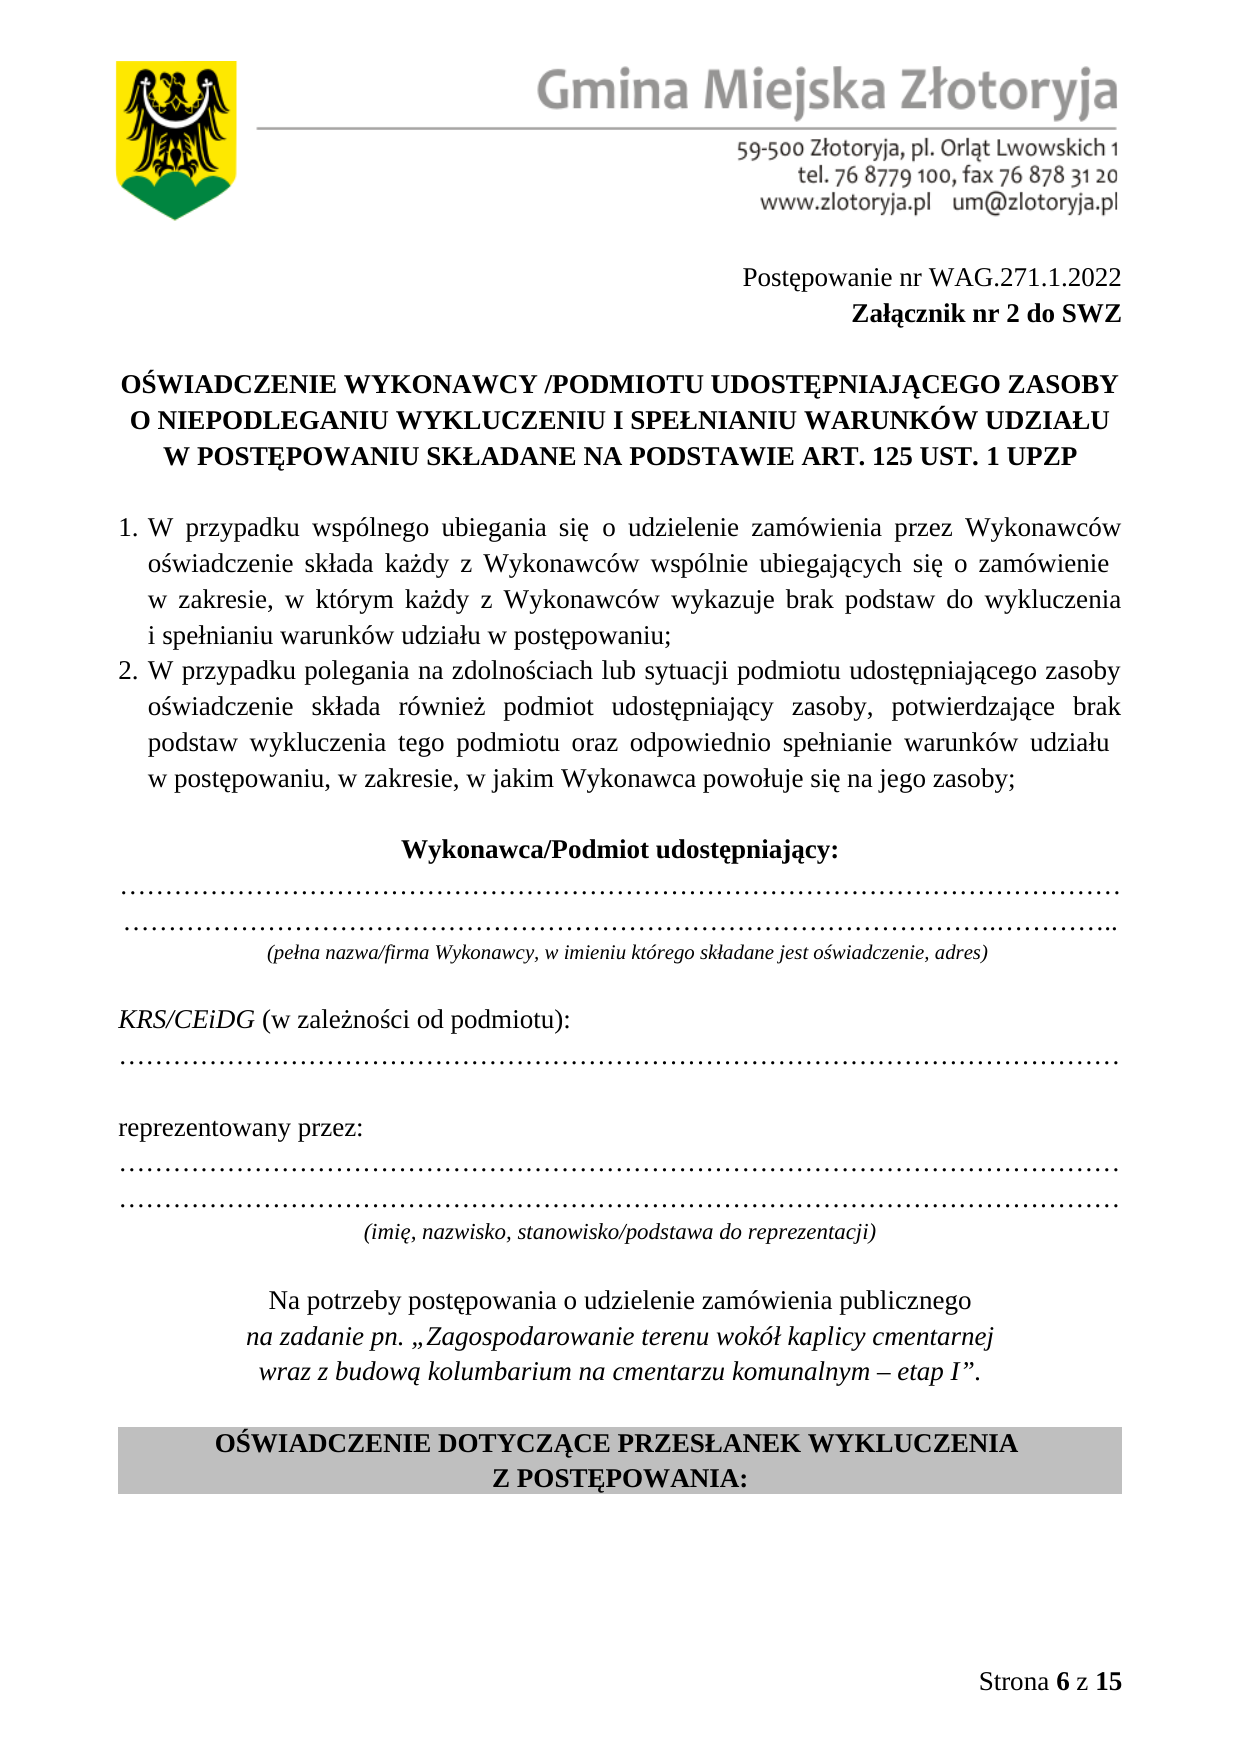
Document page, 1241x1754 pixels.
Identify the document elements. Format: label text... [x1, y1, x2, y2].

picture [115, 61, 1118, 222]
text OŚWIADCZENIE WYKONAWCY /PODMIOTU UDOSTĘPNIAJĄCEGO ZASOBY O NIEPODLEGANIU WYKLUCZENIU I SPEŁNIANIU WARUNKÓW UDZIAŁU W POSTĘPOWANIU SKŁADANE NA PODSTAWIE ART. 125 UST. 1 UPZP [118, 369, 1122, 471]
text Na potrzeby postępowania o udzielenie zamówienia publicznego [118, 1284, 1122, 1315]
text wraz z budową kolumbarium na cmentarzu komunalnym – etap I”. [118, 1355, 1122, 1387]
text reprezentowany przez: …………………………………………………………………………………………………………………………………………………………………………………………………… [118, 1111, 1137, 1213]
text KRS/CEiDG (w zależności od podmiotu): ………………………………………………………………………………………………… [118, 1004, 1137, 1071]
text Postępowanie nr WAG.271.1.2022 [118, 261, 1122, 293]
list W przypadku polegania na zdolnościach lub sytuacji podmiotu udostępniającego zasoby oświadczenie składa również podmiot udostępniający zasoby, potwierdzające brak podstaw wykluczenia tego podmiotu oraz odpowiednio spełnianie warunków udziału w postępowaniu, w zakresie, w jakim Wykonawca powołuje się na jego zasoby; [118, 654, 1122, 793]
text (pełna nazwa/firma Wykonawcy, w imieniu którego składane jest oświadczenie, adres) [118, 940, 1137, 964]
text Załącznik nr 2 do SWZ [118, 297, 1122, 328]
text na zadanie pn. „Zagospodarowanie terenu wokół kaplicy cmentarnej [118, 1320, 1122, 1351]
text Wykonawca/Podmiot udostępniający: ……………………………………………………………………………………………………………………………………………………………………………………….………….. [118, 833, 1122, 936]
text OŚWIADCZENIE DOTYCZĄCE PRZESŁANEK WYKLUCZENIA Z POSTĘPOWANIA: [118, 1427, 1122, 1494]
text (imię, nazwisko, stanowisko/podstawa do reprezentacji) [118, 1218, 1122, 1244]
list W przypadku wspólnego ubiegania się o udzielenie zamówienia przez Wykonawców oświadczenie składa każdy z Wykonawców wspólnie ubiegających się o zamówienie w zakresie, w którym każdy z Wykonawców wykazuje brak podstaw do wykluczenia i spełnianiu warunków udziału w postępowaniu; [118, 512, 1122, 650]
